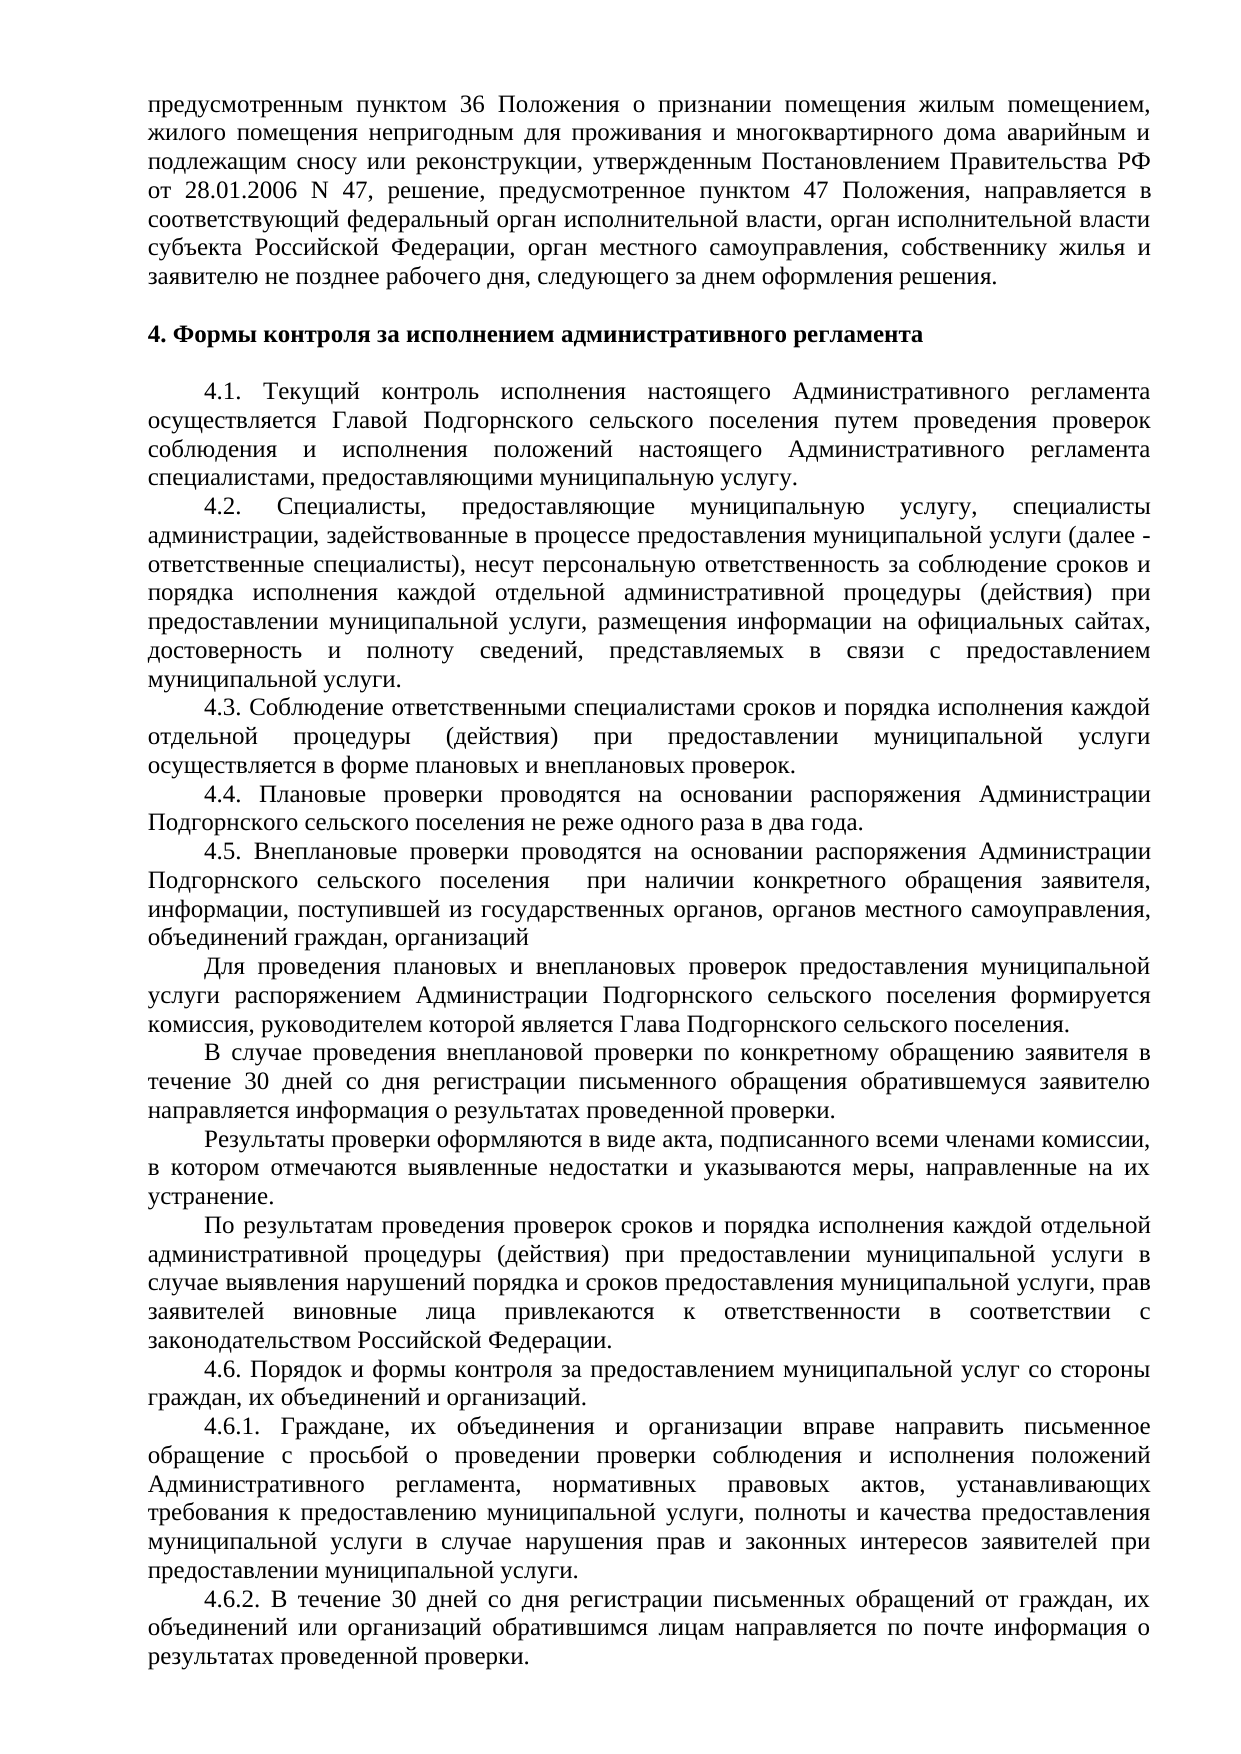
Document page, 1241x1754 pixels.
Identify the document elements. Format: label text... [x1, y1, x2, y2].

text 4.2. Специалисты, предоставляющие муниципальную услугу, специалисты администрации, задействованные в процессе предоставления муниципальной услуги (далее - ответственные специалисты), несут персональную ответственность за соблюдение сроков и порядка исполнения каждой отдельной административной процедуры (действия) при предоставлении муниципальной услуги, размещения информации на официальных сайтах, достоверность и полноту сведений, представляемых в связи с предоставлением муниципальной услуги. [148, 491, 1152, 692]
text 4.4. Плановые проверки проводятся на основании распоряжения Администрации Подгорнского сельского поселения не реже одного раза в два года. [148, 779, 1152, 836]
text В случае проведения внеплановой проверки по конкретному обращению заявителя в течение 30 дней со дня регистрации письменного обращения обратившемуся заявителю направляется информация о результатах проведенной проверки. [148, 1037, 1152, 1124]
text По результатам проведения проверок сроков и порядка исполнения каждой отдельной административной процедуры (действия) при предоставлении муниципальной услуги в случае выявления нарушений порядка и сроков предоставления муниципальной услуги, прав заявителей виновные лица привлекаются к ответственности в соответствии с законодательством Российской Федерации. [148, 1210, 1152, 1354]
text Для проведения плановых и внеплановых проверок предоставления муниципальной услуги распоряжением Администрации Подгорнского сельского поселения формируется комиссия, руководителем которой является Глава Подгорнского сельского поселения. [148, 951, 1152, 1037]
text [148, 89, 1152, 290]
text 4.1. Текущий контроль исполнения настоящего Административного регламента осуществляется Главой Подгорнского сельского поселения путем проведения проверок соблюдения и исполнения положений настоящего Административного регламента специалистами, предоставляющими муниципальную услугу. [148, 376, 1152, 491]
text Результаты проверки оформляются в виде акта, подписанного всеми членами комиссии, в котором отмечаются выявленные недостатки и указываются меры, направленные на их устранение. [148, 1124, 1152, 1210]
text 4. Формы контроля за исполнением административного регламента [148, 319, 1152, 347]
text 4.3. Соблюдение ответственными специалистами сроков и порядка исполнения каждой отдельной процедуры (действия) при предоставлении муниципальной услуги осуществляется в форме плановых и внеплановых проверок. [148, 692, 1152, 779]
text 4.6.1. Граждане, их объединения и организации вправе направить письменное обращение с просьбой о проведении проверки соблюдения и исполнения положений Административного регламента, нормативных правовых актов, устанавливающих требования к предоставлению муниципальной услуги, полноты и качества предоставления муниципальной услуги в случае нарушения прав и законных интересов заявителей при предоставлении муниципальной услуги. [148, 1411, 1152, 1584]
text 4.5. Внеплановые проверки проводятся на основании распоряжения Администрации Подгорнского сельского поселения при наличии конкретного обращения заявителя, информации, поступившей из государственных органов, органов местного самоуправления, объединений граждан, организаций [148, 836, 1152, 951]
text 4.6.2. В течение 30 дней со дня регистрации письменных обращений от граждан, их объединений или организаций обратившимся лицам направляется по почте информация о результатах проведенной проверки. [148, 1584, 1152, 1670]
text 4.6. Порядок и формы контроля за предоставлением муниципальной услуг со стороны граждан, их объединений и организаций. [148, 1354, 1152, 1411]
